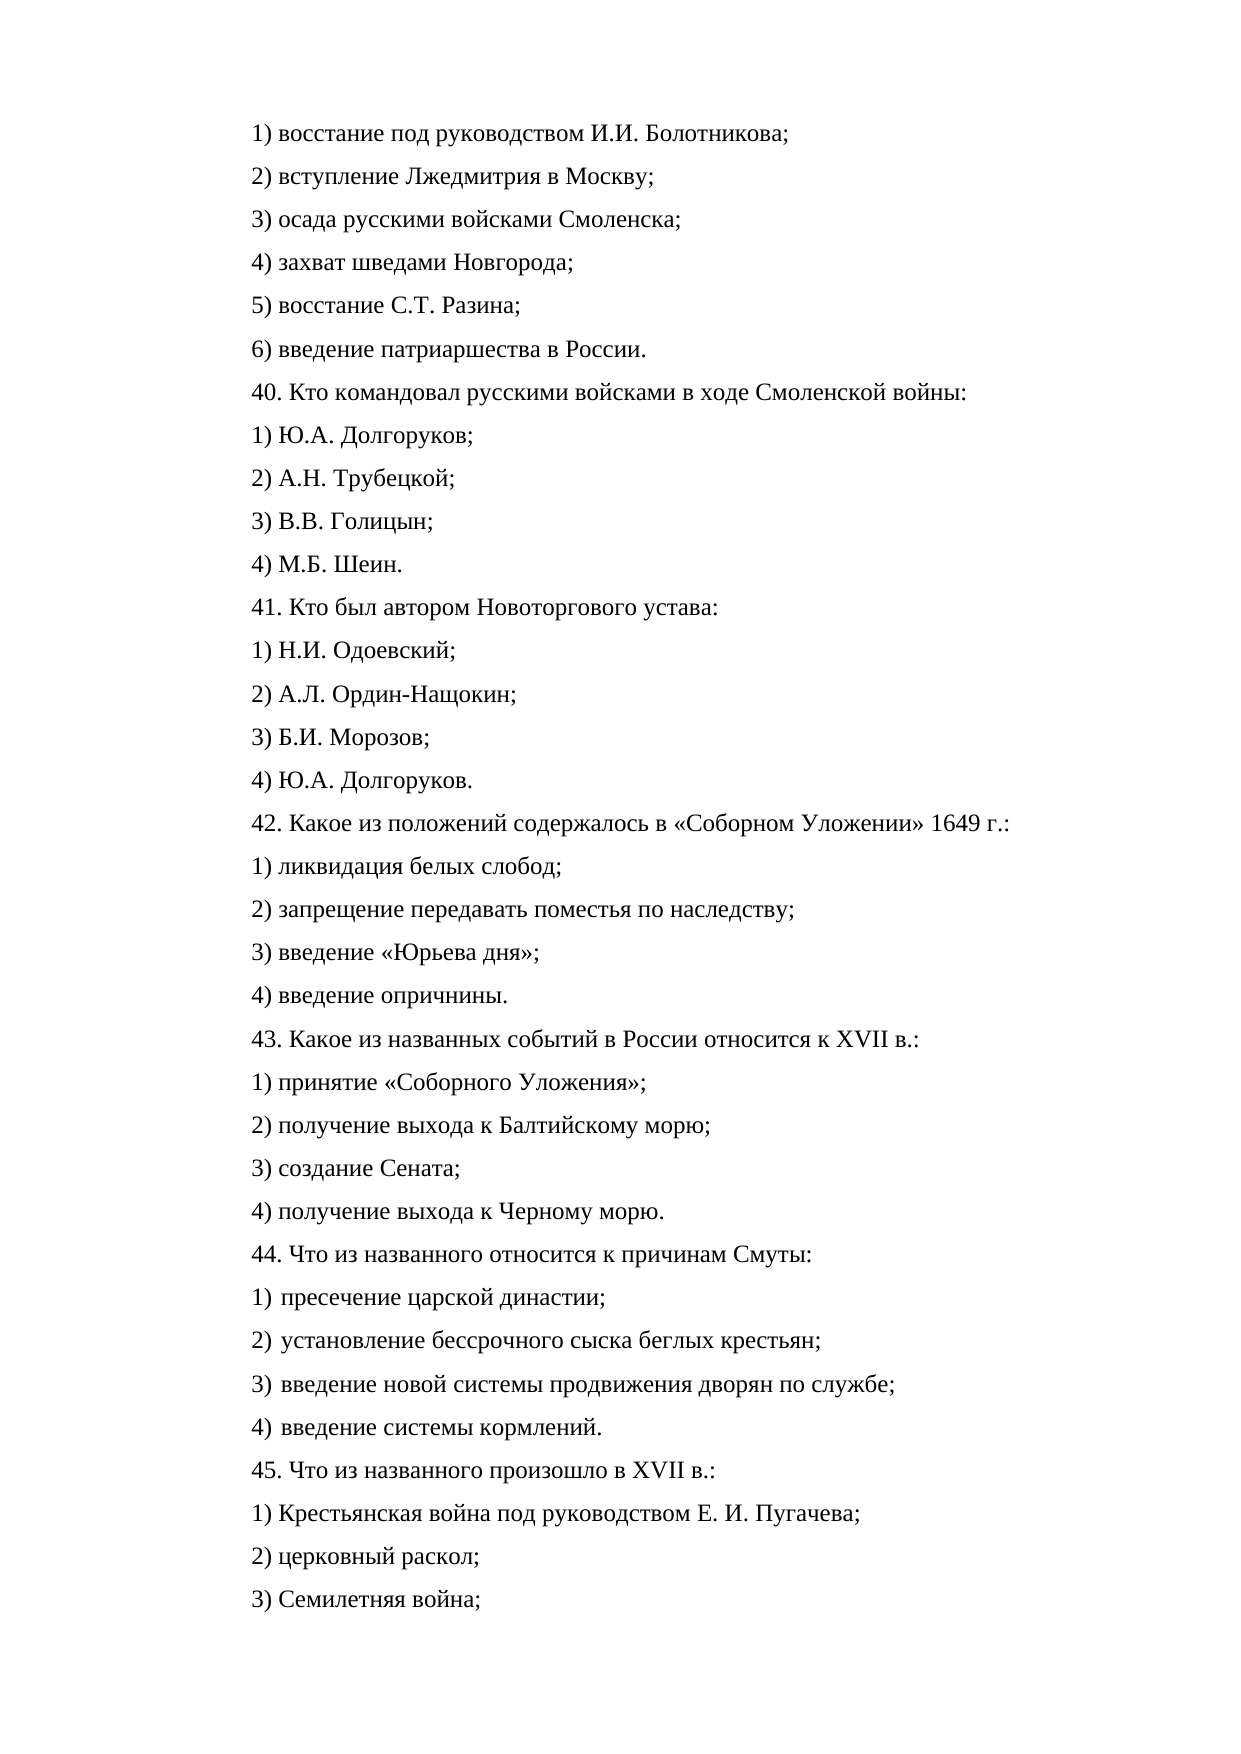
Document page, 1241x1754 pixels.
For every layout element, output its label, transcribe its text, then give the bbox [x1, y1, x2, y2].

list 2) получение выхода к Балтийскому морю; [177, 1110, 1152, 1139]
list 2) А.Н. Трубецкой; [177, 463, 1152, 492]
list 1) ликвидация белых слобод; [177, 851, 1152, 880]
list 2) церковный раскол; [177, 1541, 1152, 1570]
list 2) А.Л. Ордин-Нащокин; [177, 679, 1152, 707]
list 3) Семилетняя война; [177, 1584, 1152, 1613]
list 43. Какое из названных событий в России относится к XVII в.: [177, 1024, 1152, 1052]
list 1) Ю.А. Долгоруков; [177, 420, 1152, 449]
list 4) захват шведами Новгорода; [177, 247, 1152, 276]
list 3) Б.И. Морозов; [177, 722, 1152, 751]
list 6) введение патриаршества в России. [177, 334, 1152, 362]
list 5) восстание С.Т. Разина; [177, 291, 1152, 319]
list 3) В.В. Голицын; [177, 506, 1152, 535]
list 1) Н.И. Одоевский; [177, 636, 1152, 664]
list 40. Кто командовал русскими войсками в ходе Смоленской войны: [177, 377, 1152, 406]
list 45. Что из названного произошло в XVII в.: [177, 1455, 1152, 1484]
list 1) Крестьянская война под руководством Е. И. Пугачева; [177, 1498, 1152, 1527]
list 2) запрещение передавать поместья по наследству; [177, 894, 1152, 923]
list 3) введение новой системы продвижения дворян по службе; [177, 1369, 1152, 1397]
list 4) Ю.А. Долгоруков. [177, 765, 1152, 794]
list 4) введение системы кормлений. [177, 1412, 1152, 1441]
list 3) осада русскими войсками Смоленска; [177, 204, 1152, 233]
list 4) М.Б. Шеин. [177, 549, 1152, 578]
list 2) установление бессрочного сыска беглых крестьян; [177, 1326, 1152, 1354]
list 42. Какое из положений содержалось в «Соборном Уложении» 1649 г.: [177, 808, 1152, 837]
list 4) введение опричнины. [177, 981, 1152, 1009]
list 3) создание Сената; [177, 1153, 1152, 1182]
list 44. Что из названного относится к причинам Смуты: [177, 1239, 1152, 1268]
list 41. Кто был автором Новоторгового устава: [177, 592, 1152, 621]
list 1) пресечение царской династии; [177, 1282, 1152, 1311]
list 3) введение «Юрьева дня»; [177, 937, 1152, 966]
list 4) получение выхода к Черному морю. [177, 1196, 1152, 1225]
list 1) восстание под руководством И.И. Болотникова; [177, 118, 1152, 147]
list 1) принятие «Соборного Уложения»; [177, 1067, 1152, 1096]
list 2) вступление Лжедмитрия в Москву; [177, 161, 1152, 190]
